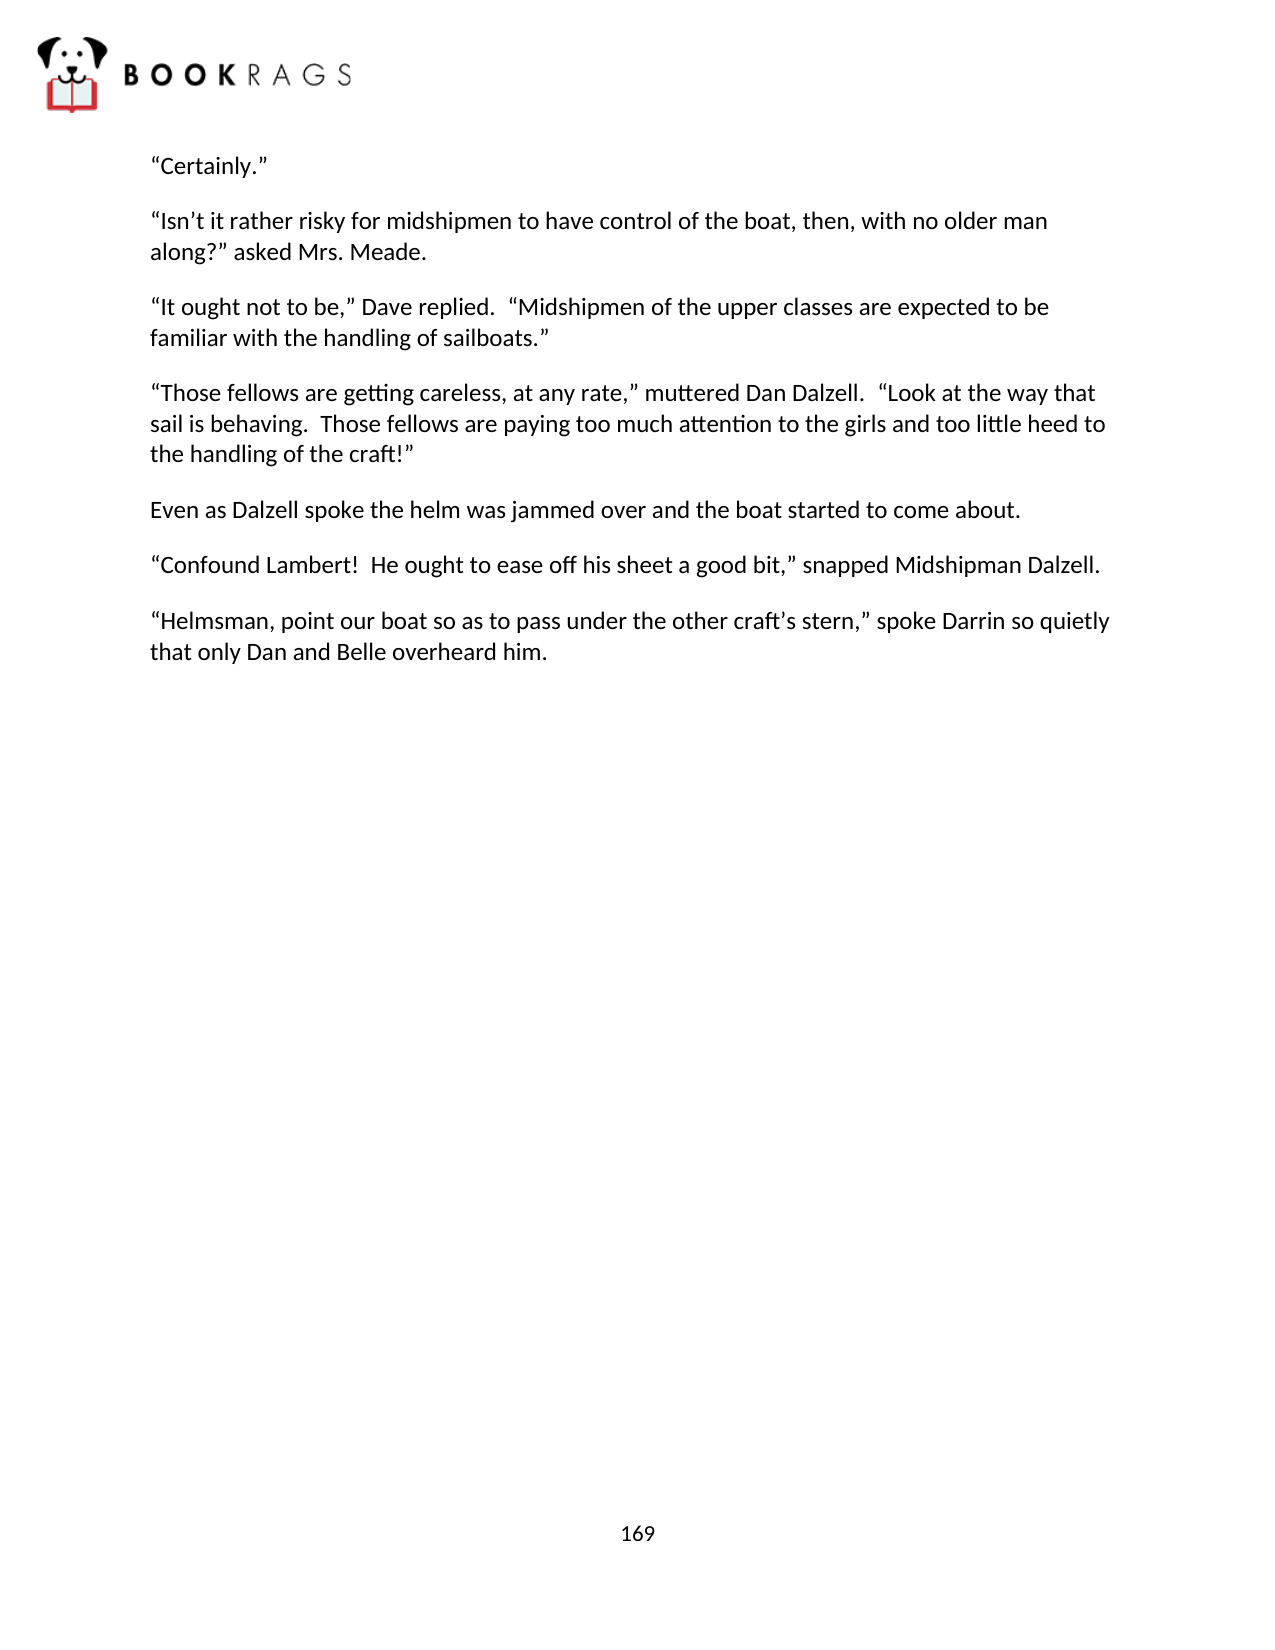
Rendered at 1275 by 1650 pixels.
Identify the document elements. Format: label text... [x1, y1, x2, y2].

text “It ought not to be,” Dave replied. “Midshipmen of the upper classes are expected to be familiar with the handling of sailboats.” [150, 292, 1125, 353]
text Even as Dalzell spoke the helm was jammed over and the boat started to come about. [150, 494, 1125, 525]
text “Isn’t it rather risky for midshipmen to have control of the boat, then, with no older man along?” asked Mrs. Meade. [150, 206, 1125, 267]
text “Certainly.” [150, 150, 1125, 181]
text “Confound Lambert! He ought to ease off his sheet a good bit,” snapped Midshipman Dalzell. [150, 550, 1125, 580]
text “Those fellows are getting careless, at any rate,” muttered Dan Dalzell. “Look at the way that sail is behaving. Those fellows are paying too much attention to the girls and too little heed to the handling of the craft!” [150, 378, 1125, 469]
text “Helmsman, point our boat so as to pass under the other craft’s stern,” spoke Darrin so quietly that only Dan and Belle overheard him. [150, 605, 1125, 666]
picture [37, 37, 351, 113]
